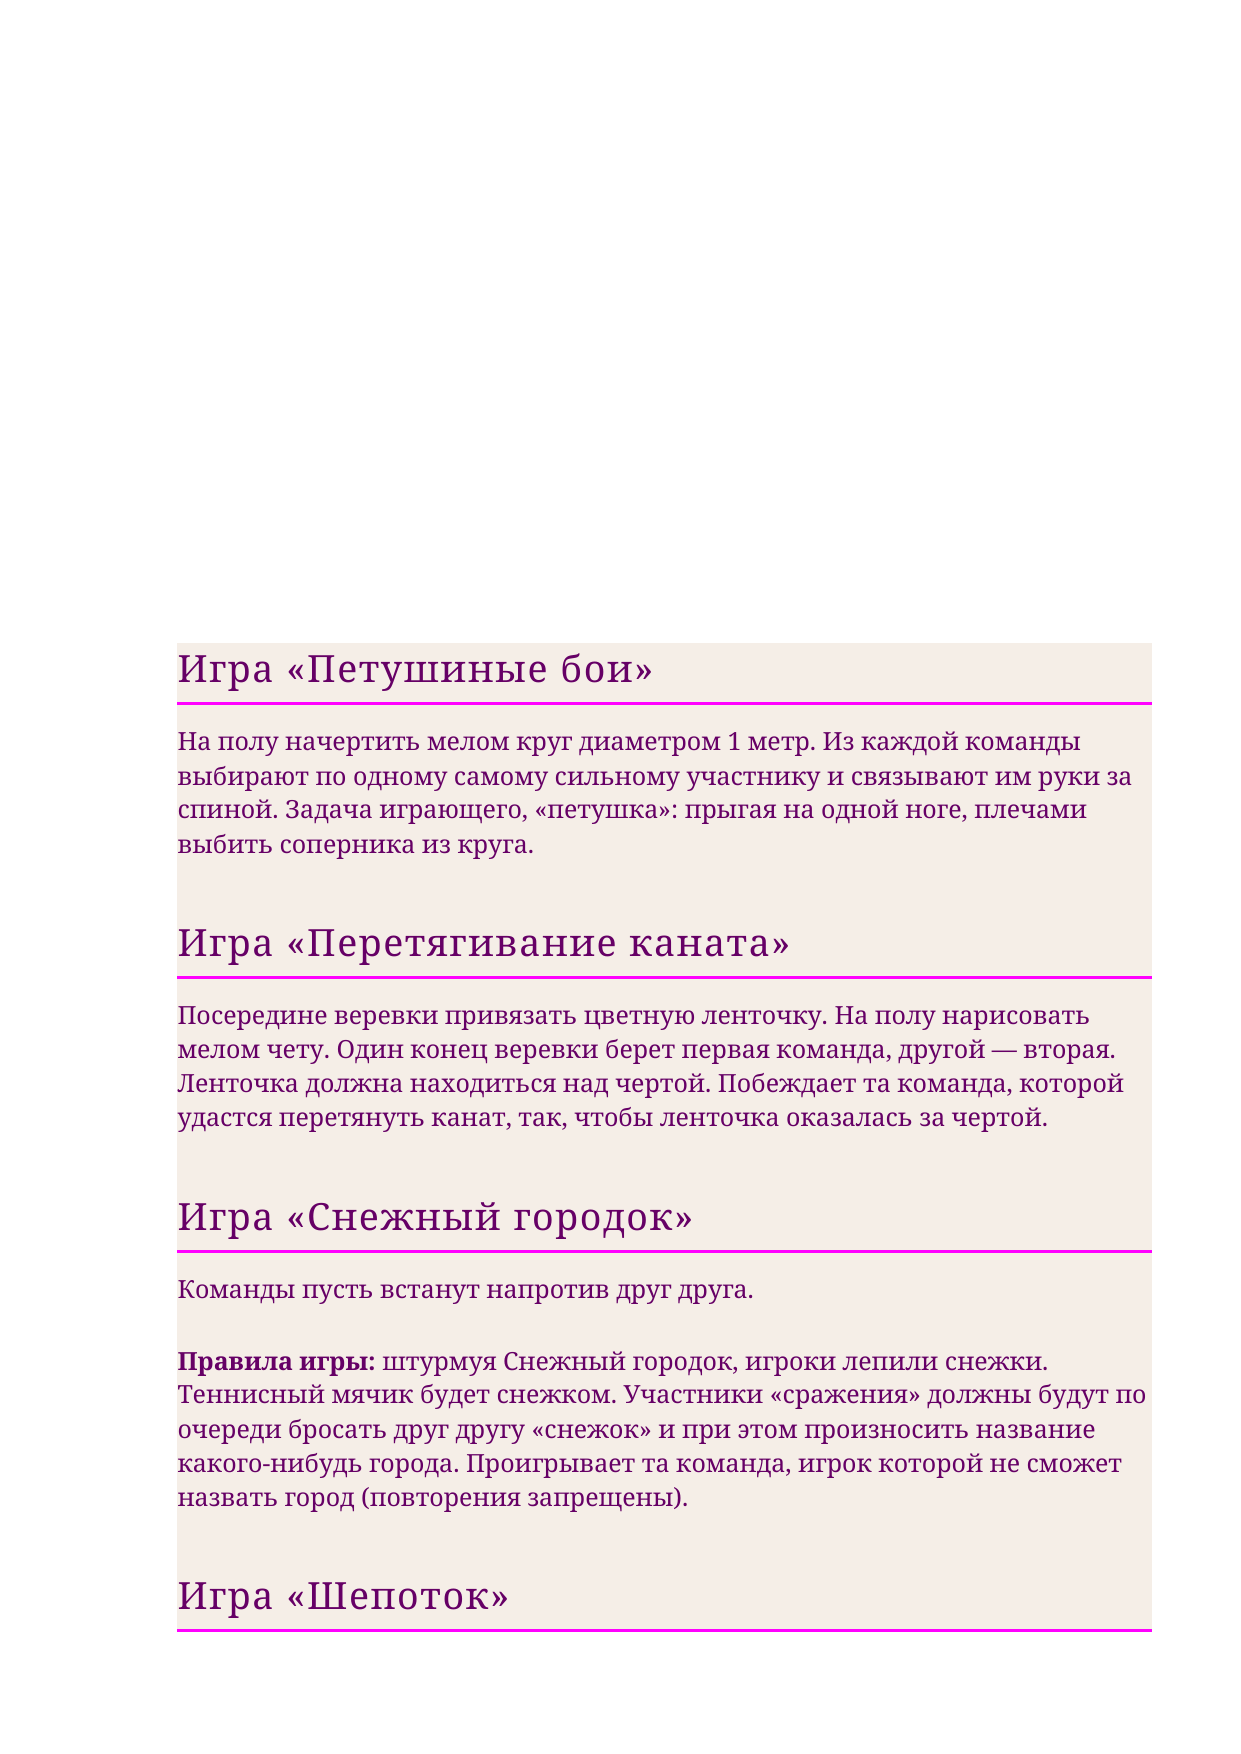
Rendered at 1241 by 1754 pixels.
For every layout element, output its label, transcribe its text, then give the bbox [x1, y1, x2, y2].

text Правила игры: штурмуя Снежный городок, игроки лепили снежки. Теннисный мячик будет снежком. Участники «сражения» должны будут по очереди бросать друг другу «снежок» и при этом произносить название какого-нибудь города. Проигрывает та команда, игрок которой не сможет назвать город (повторения запрещены). [177, 1343, 1152, 1513]
text Посередине веревки привязать цветную ленточку. На полу нарисовать мелом чету. Один конец веревки берет первая команда, другой — вторая. Ленточка должна находиться над чертой. Побеждает та команда, которой удастся перетянуть канат, так, чтобы ленточка оказалась за чертой. [177, 998, 1152, 1134]
text Команды пусть встанут напротив друг друга. [177, 1272, 1152, 1306]
text Игра «Перетягивание каната» [177, 917, 1152, 976]
text Игра «Шепоток» [177, 1570, 1152, 1629]
text На полу начертить мелом круг диаметром 1 метр. Из каждой команды выбирают по одному самому сильному участнику и связывают им руки за спиной. Задача играющего, «петушка»: прыгая на одной ноге, плечами выбить соперника из круга. [177, 724, 1152, 860]
text Игра «Снежный городок» [177, 1190, 1152, 1250]
text Игра «Петушиные бои» [177, 643, 1152, 702]
